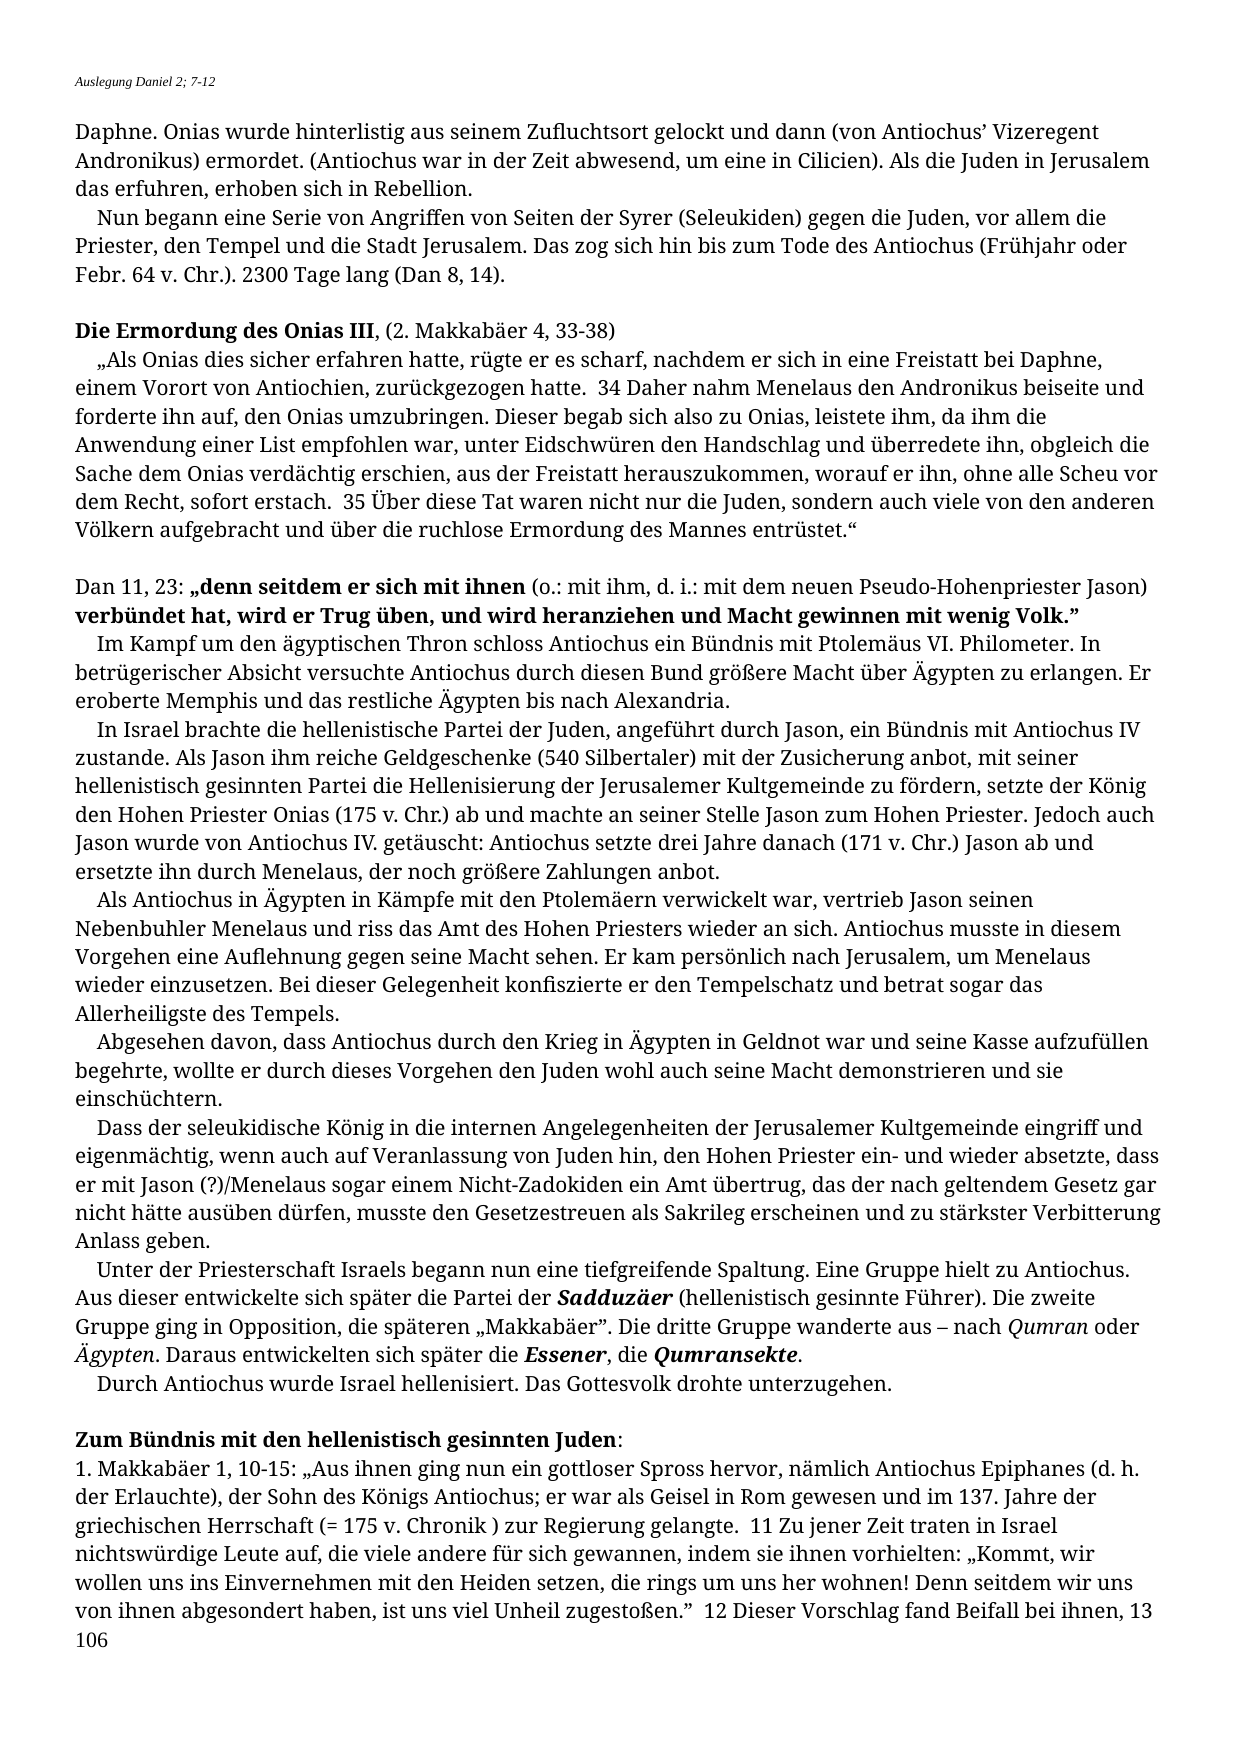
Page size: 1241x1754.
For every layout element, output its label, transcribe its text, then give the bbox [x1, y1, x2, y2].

text „Als Onias dies sicher erfahren hatte, rügte er es scharf, nachdem er sich in eine Freistatt bei Daphne, einem Vorort von Antiochien, zurückgezogen hatte. 34 Daher nahm Menelaus den Andronikus beiseite und forderte ihn auf, den Onias umzubringen. Dieser begab sich also zu Onias, leistete ihm, da ihm die Anwendung einer List empfohlen war, unter Eidschwüren den Handschlag und überredete ihn, obgleich die Sache dem Onias verdächtig erschien, aus der Freistatt herauszukommen, worauf er ihn, ohne alle Scheu vor dem Recht, sofort erstach. 35 Über diese Tat waren nicht nur die Juden, sondern auch viele von den anderen Völkern aufgebracht und über die ruchlose Ermordung des Mannes entrüstet.“ [75, 345, 1165, 544]
text Abgesehen davon, dass Antiochus durch den Krieg in Ägypten in Geldnot war und seine Kasse aufzufüllen begehrte, wollte er durch dieses Vorgehen den Juden wohl auch seine Macht demonstrieren und sie einschüchtern. [75, 1027, 1165, 1113]
text Im Kampf um den ägyptischen Thron schloss Antiochus ein Bündnis mit Ptolemäus VI. Philometer. In betrügerischer Absicht versuchte Antiochus durch diesen Bund größere Macht über Ägypten zu erlangen. Er eroberte Memphis und das restliche Ägypten bis nach Alexandria. [75, 629, 1165, 715]
text Die Ermordung des Onias III, (2. Makkabäer 4, 33-38) [75, 317, 1165, 345]
text Als Antiochus in Ägypten in Kämpfe mit den Ptolemäern verwickelt war, vertrieb Jason seinen Nebenbuhler Menelaus und riss das Amt des Hohen Priesters wieder an sich. Antiochus musste in diesem Vorgehen eine Auflehnung gegen seine Macht sehen. Er kam persönlich nach Jerusalem, um Menelaus wieder einzusetzen. Bei dieser Gelegenheit konfiszierte er den Tempelschatz und betrat sogar das Allerheiligste des Tempels. [75, 885, 1165, 1027]
text Dan 11, 23: „denn seitdem er sich mit ihnen (o.: mit ihm, d. i.: mit dem neuen Pseudo-Hohenpriester Jason) verbündet hat, wird er Trug üben, und wird heranziehen und Macht gewinnen mit wenig Volk.” [75, 572, 1165, 629]
text Durch Antiochus wurde Israel hellenisiert. Das Gottesvolk drohte unterzugehen. [75, 1369, 1165, 1397]
text In Israel brachte die hellenistische Partei der Juden, angeführt durch Jason, ein Bündnis mit Antiochus IV zustande. Als Jason ihm reiche Geldgeschenke (540 Silbertaler) mit der Zusicherung anbot, mit seiner hellenistisch gesinnten Partei die Hellenisierung der Jerusalemer Kultgemeinde zu fördern, setzte der König den Hohen Priester Onias (175 v. Chr.) ab und machte an seiner Stelle Jason zum Hohen Priester. Jedoch auch Jason wurde von Antiochus IV. getäuscht: Antiochus setzte drei Jahre danach (171 v. Chr.) Jason ab und ersetzte ihn durch Menelaus, der noch größere Zahlungen anbot. [75, 715, 1165, 885]
text Zum Bündnis mit den hellenistisch gesinnten Juden: [75, 1426, 1165, 1454]
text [75, 1454, 1165, 1625]
text Nun begann eine Serie von Angriffen von Seiten der Syrer (Seleukiden) gegen die Juden, vor allem die Priester, den Tempel und die Stadt Jerusalem. Das zog sich hin bis zum Tode des Antiochus (Frühjahr oder Febr. 64 v. Chr.). 2300 Tage lang (Dan 8, 14). [75, 203, 1165, 288]
text Unter der Priesterschaft Israels begann nun eine tiefgreifende Spaltung. Eine Gruppe hielt zu Antiochus. Aus dieser entwickelte sich später die Partei der Sadduzäer (hellenistisch gesinnte Führer). Die zweite Gruppe ging in Opposition, die späteren „Makkabäer”. Die dritte Gruppe wanderte aus – nach Qumran oder Ägypten. Daraus entwickelten sich später die Essener, die Qumransekte. [75, 1255, 1165, 1369]
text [75, 117, 1165, 203]
text Dass der seleukidische König in die internen Angelegenheiten der Jerusalemer Kultgemeinde eingriff und eigenmächtig, wenn auch auf Veranlassung von Juden hin, den Hohen Priester ein- und wieder absetzte, dass er mit Jason (?)/Menelaus sogar einem Nicht-Zadokiden ein Amt übertrug, das der nach geltendem Gesetz gar nicht hätte ausüben dürfen, musste den Gesetzestreuen als Sakrileg erscheinen und zu stärkster Verbitterung Anlass geben. [75, 1113, 1165, 1255]
